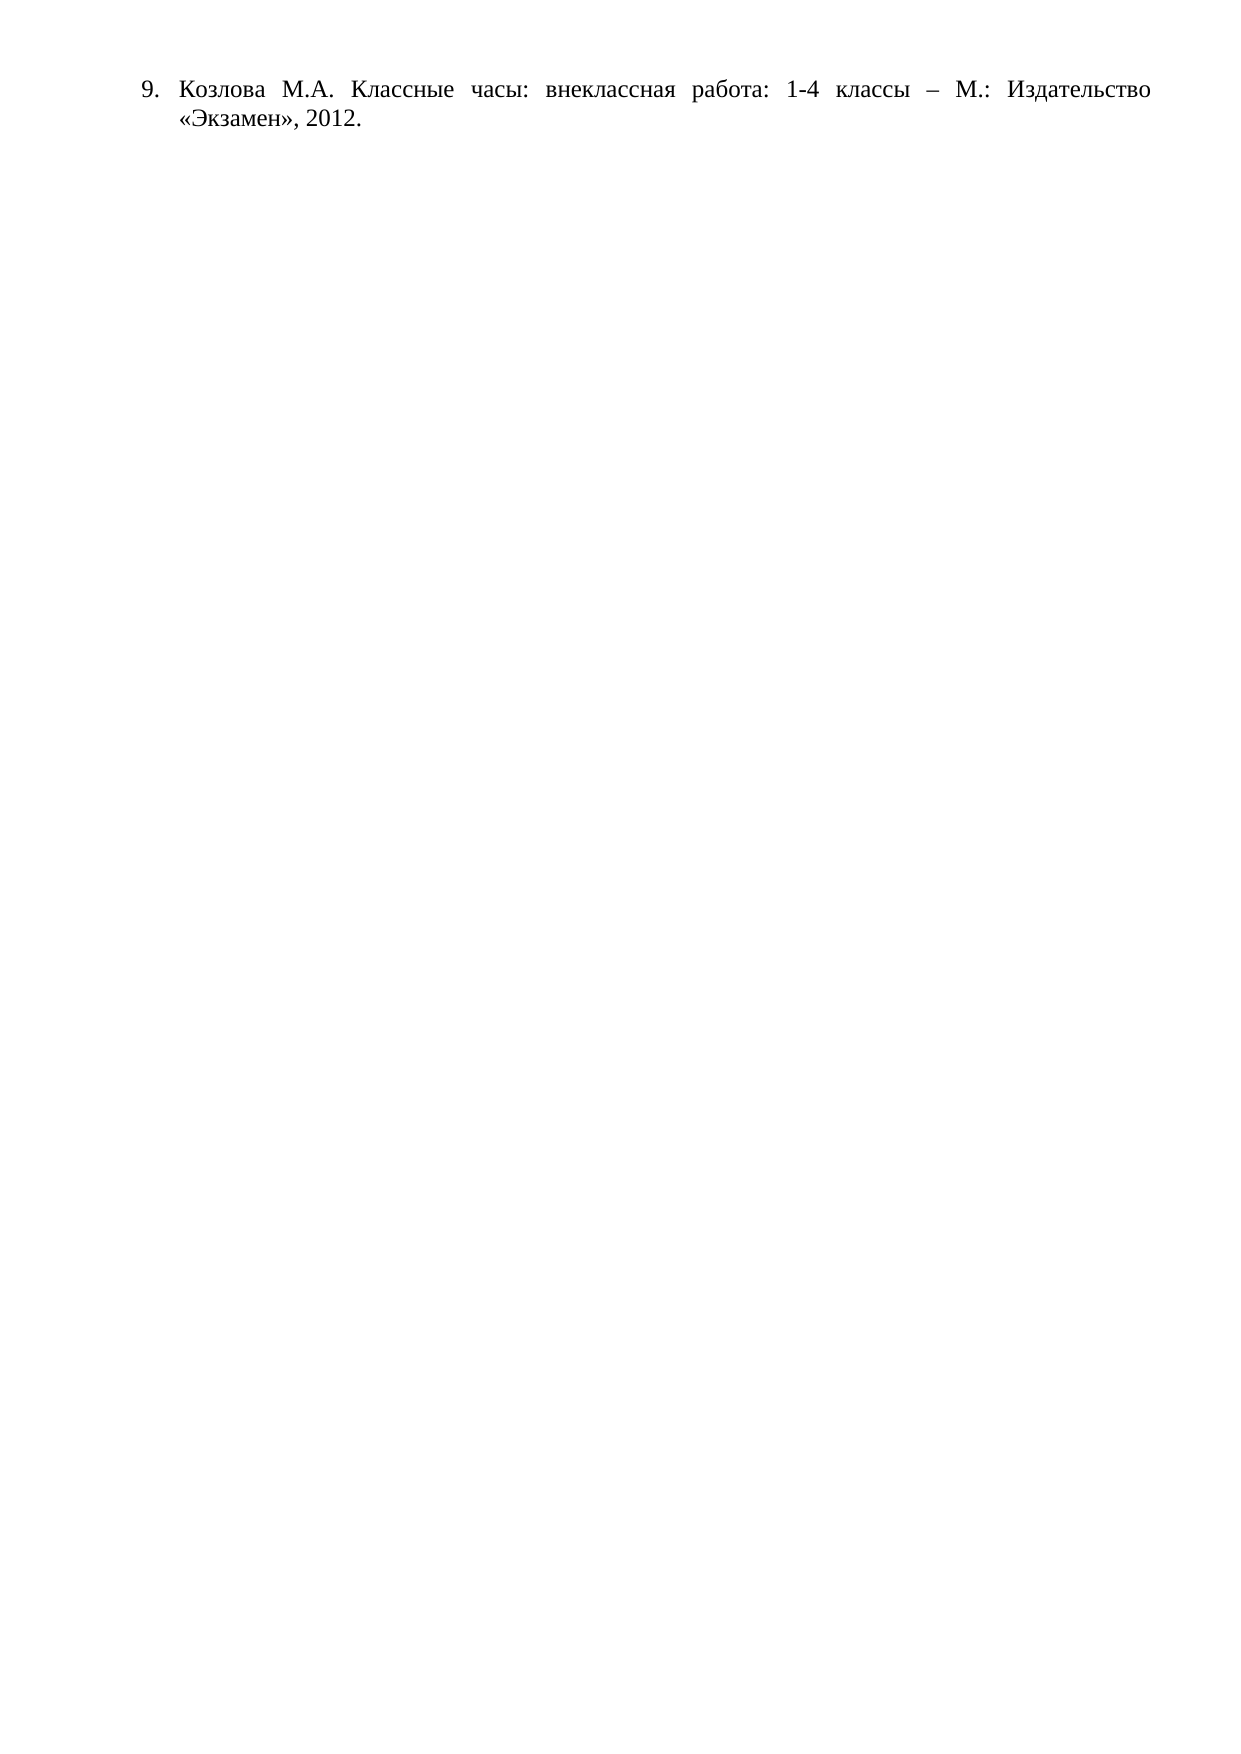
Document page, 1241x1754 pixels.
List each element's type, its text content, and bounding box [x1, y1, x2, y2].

list Козлова М.А. Классные часы: внеклассная работа: 1-4 классы – М.: Издательство «Экзамен», 2012. [141, 74, 1152, 131]
